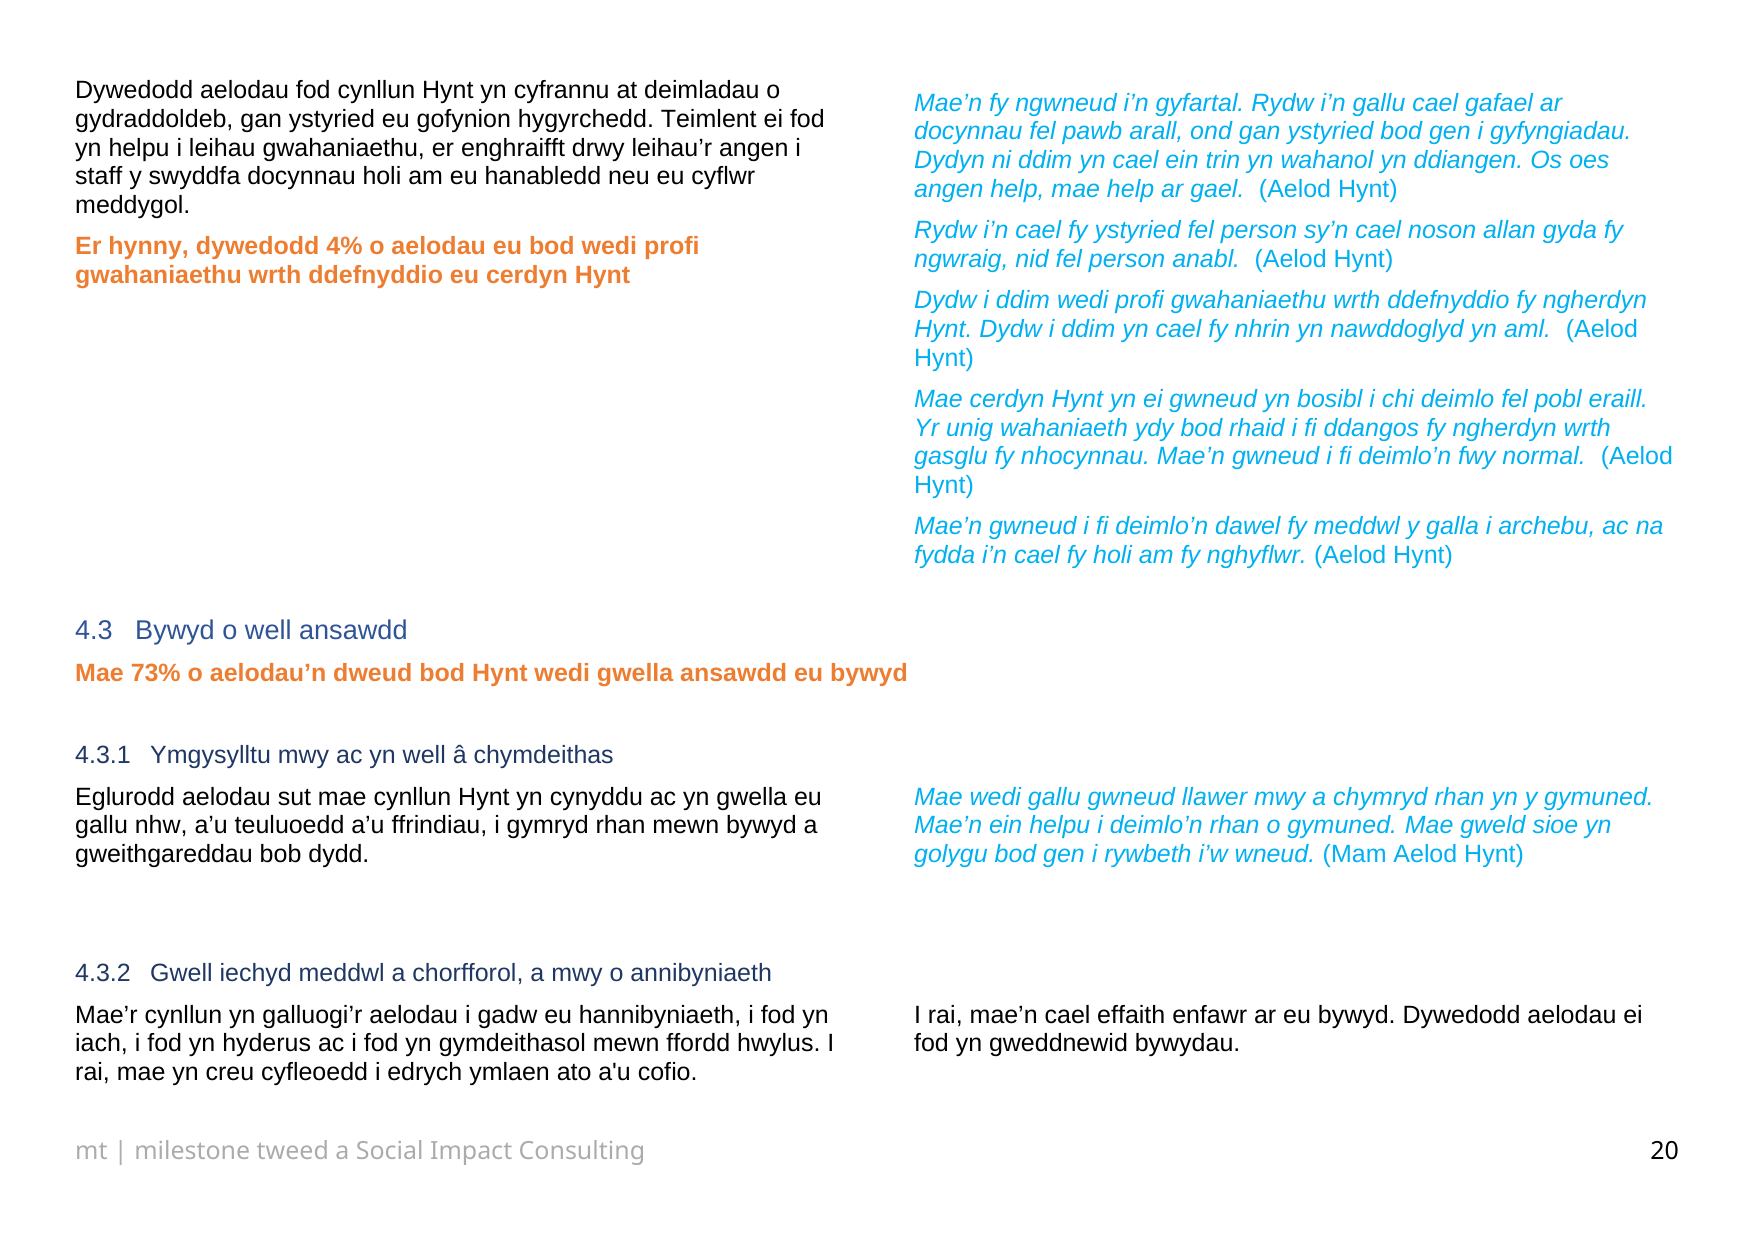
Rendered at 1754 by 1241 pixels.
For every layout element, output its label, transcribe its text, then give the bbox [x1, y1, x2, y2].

subtitle Bywyd o well ansawdd [75, 614, 1679, 645]
subtitle Gwell iechyd meddwl a chorfforol, a mwy o annibyniaeth [75, 958, 1679, 987]
text Mae’n fy ngwneud i’n gyfartal. Rydw i’n gallu cael gafael ar docynnau fel pawb arall, ond gan ystyried bod gen i gyfyngiadau. Dydyn ni ddim yn cael ein trin yn wahanol yn ddiangen. Os oes angen help, mae help ar gael. (Aelod Hynt) [914, 87, 1679, 202]
text Dywedodd aelodau fod cynllun Hynt yn cyfrannu at deimladau o gydraddoldeb, gan ystyried eu gofynion hygyrchedd. Teimlent ei fod yn helpu i leihau gwahaniaethu, er enghraifft drwy leihau’r angen i staff y swyddfa docynnau holi am eu hanabledd neu eu cyflwr meddygol. [75, 75, 840, 219]
text Rydw i’n cael fy ystyried fel person sy’n cael noson allan gyda fy ngwraig, nid fel person anabl. (Aelod Hynt) [914, 215, 1679, 272]
text Eglurodd aelodau sut mae cynllun Hynt yn cynyddu ac yn gwella eu gallu nhw, a’u teuluoedd a’u ffrindiau, i gymryd rhan mewn bywyd a gweithgareddau bob dydd. [75, 782, 840, 868]
text Er hynny, dywedodd 4% o aelodau eu bod wedi profi gwahaniaethu wrth ddefnyddio eu cerdyn Hynt [75, 231, 840, 289]
text Mae wedi gallu gwneud llawer mwy a chymryd rhan yn y gymuned. Mae’n ein helpu i deimlo’n rhan o gymuned. Mae gweld sioe yn golygu bod gen i rywbeth i’w wneud. (Mam Aelod Hynt) [914, 782, 1679, 868]
text I rai, mae’n cael effaith enfawr ar eu bywyd. Dywedodd aelodau ei fod yn gweddnewid bywydau. [914, 999, 1679, 1057]
text Mae’n gwneud i fi deimlo’n dawel fy meddwl y galla i archebu, ac na fydda i’n cael fy holi am fy nghyflwr. (Aelod Hynt) [914, 511, 1679, 569]
text Dydw i ddim wedi profi gwahaniaethu wrth ddefnyddio fy ngherdyn Hynt. Dydw i ddim yn cael fy nhrin yn nawddoglyd yn aml. (Aelod Hynt) [914, 285, 1679, 371]
text Mae 73% o aelodau’n dweud bod Hynt wedi gwella ansawdd eu bywyd [75, 658, 1679, 687]
text Mae cerdyn Hynt yn ei gwneud yn bosibl i chi deimlo fel pobl eraill. Yr unig wahaniaeth ydy bod rhaid i fi ddangos fy ngherdyn wrth gasglu fy nhocynnau. Mae’n gwneud i fi deimlo’n fwy normal. (Aelod Hynt) [914, 384, 1679, 499]
text Mae’r cynllun yn galluogi’r aelodau i gadw eu hannibyniaeth, i fod yn iach, i fod yn hyderus ac i fod yn gymdeithasol mewn ffordd hwylus. I rai, mae yn creu cyfleoedd i edrych ymlaen ato a'u cofio. [75, 999, 840, 1086]
subtitle Ymgysylltu mwy ac yn well â chymdeithas [75, 740, 1679, 769]
